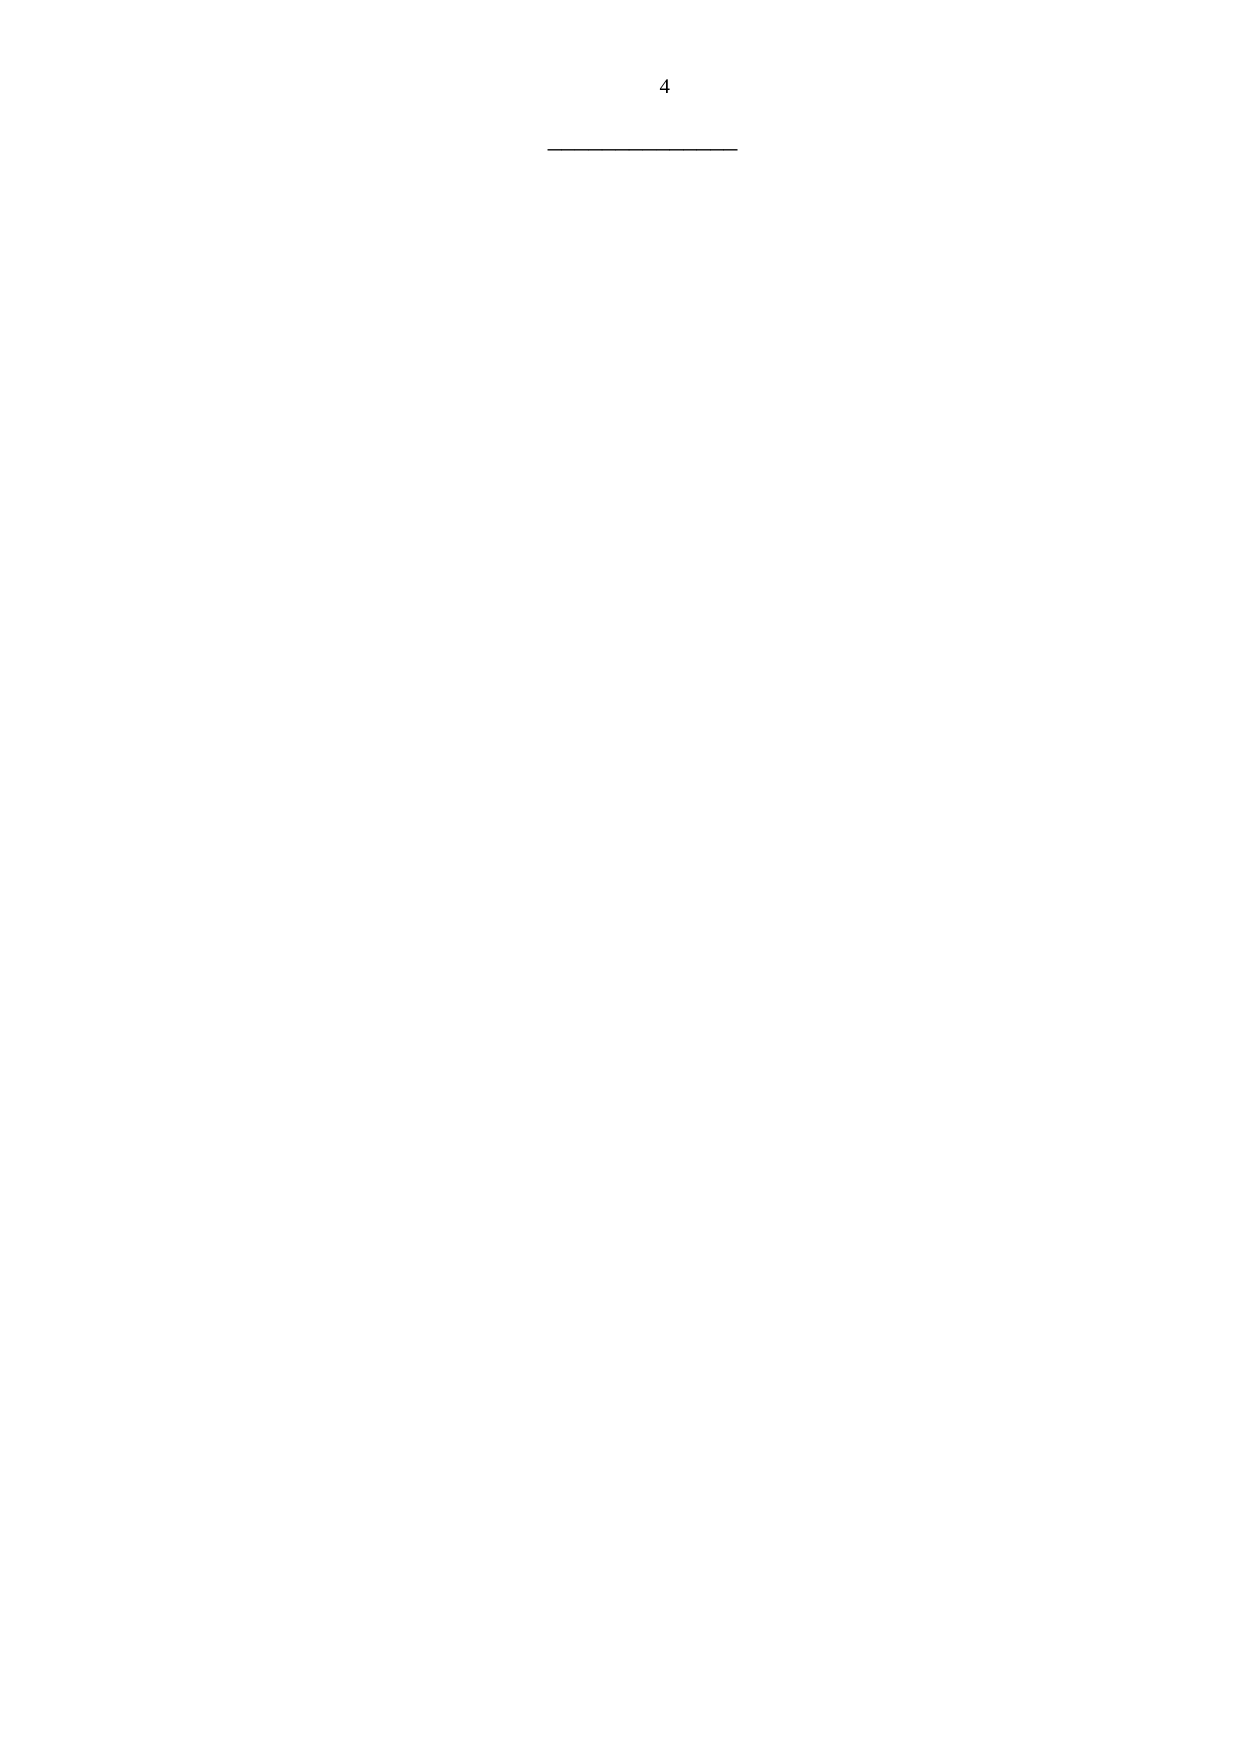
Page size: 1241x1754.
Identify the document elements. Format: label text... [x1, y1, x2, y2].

text ______________ [177, 122, 1107, 153]
